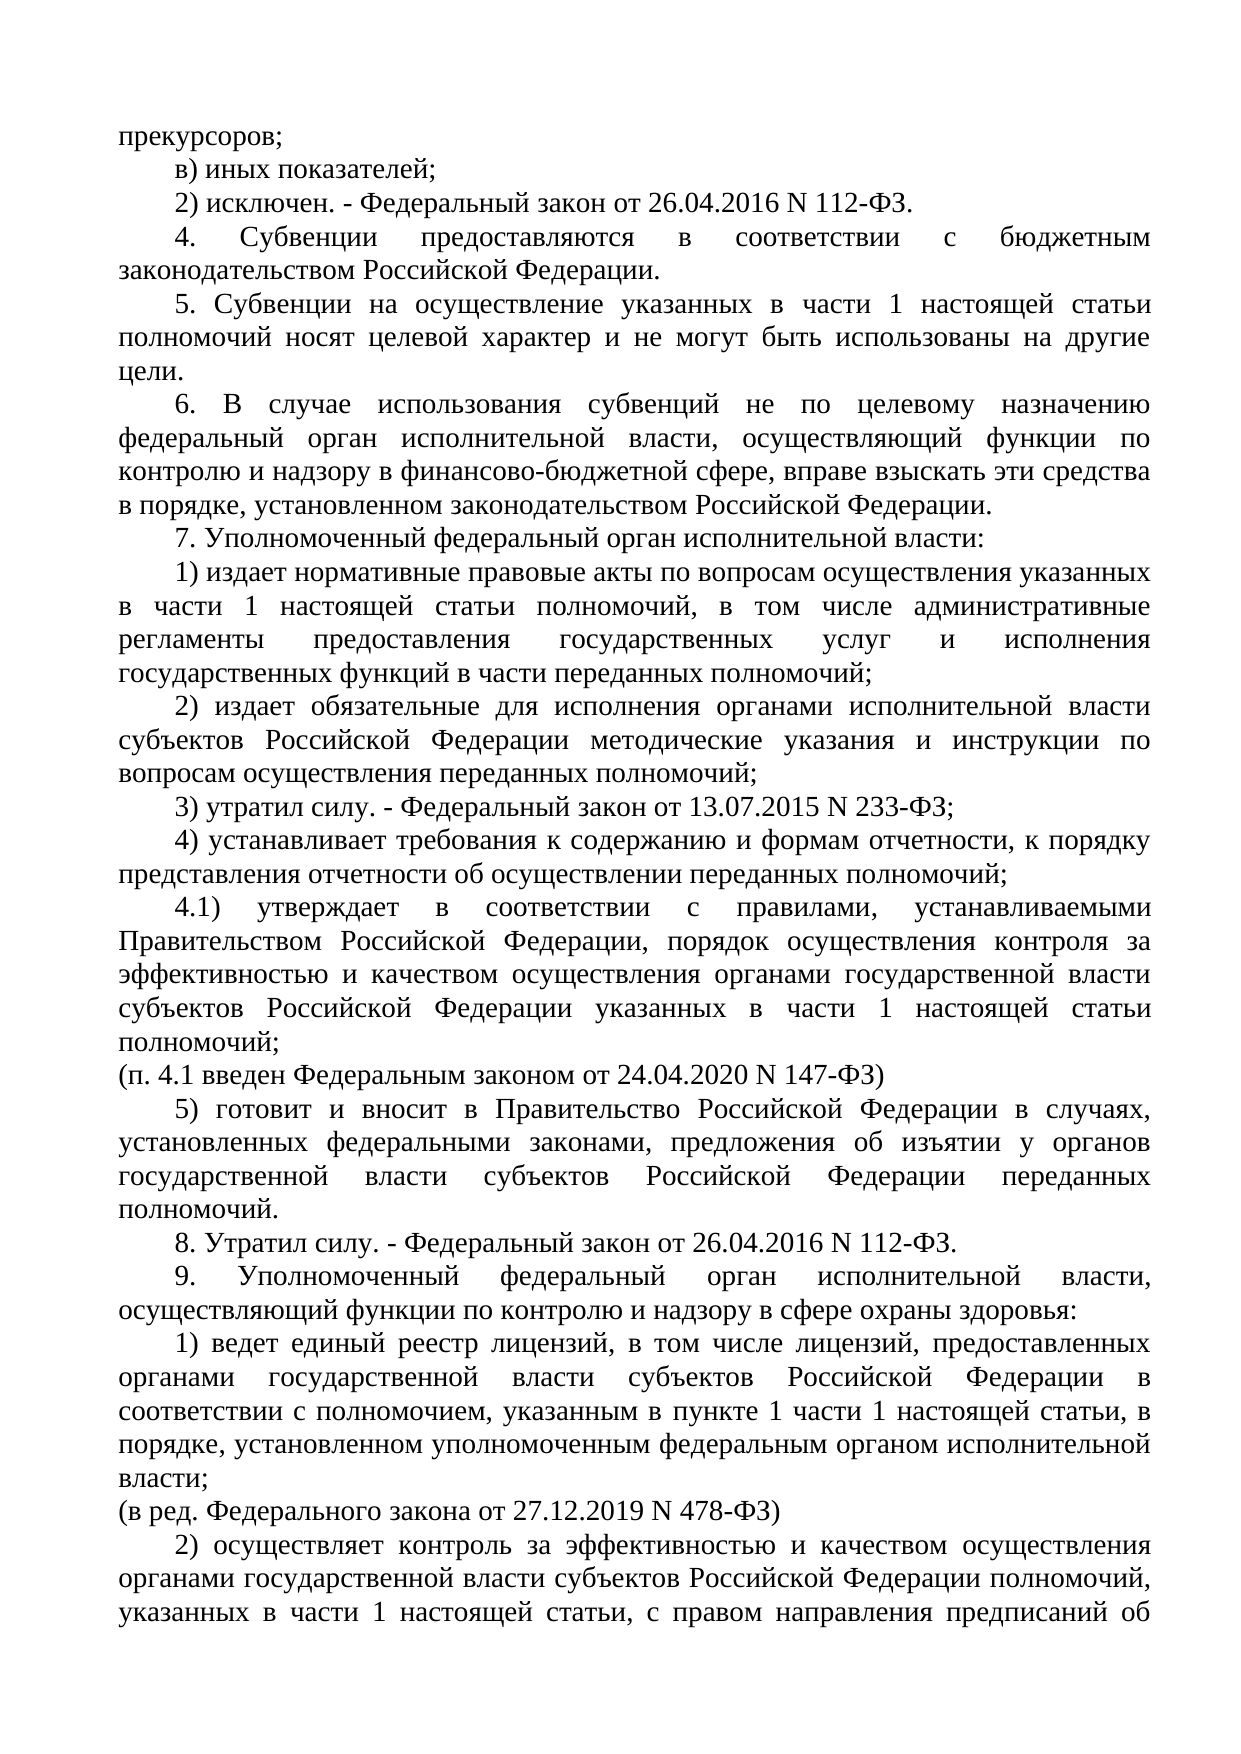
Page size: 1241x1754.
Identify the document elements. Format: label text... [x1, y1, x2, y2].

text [118, 118, 1152, 152]
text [118, 1527, 1152, 1627]
text в) иных показателей; [118, 152, 1152, 185]
text 7. Уполномоченный федеральный орган исполнительной власти: [118, 521, 1152, 554]
text (в ред. Федерального закона от 27.12.2019 N 478-ФЗ) [118, 1493, 1152, 1527]
text 5. Субвенции на осуществление указанных в части 1 настоящей статьи полномочий носят целевой характер и не могут быть использованы на другие цели. [118, 286, 1152, 386]
text 1) издает нормативные правовые акты по вопросам осуществления указанных в части 1 настоящей статьи полномочий, в том числе административные регламенты предоставления государственных услуг и исполнения государственных функций в части переданных полномочий; [118, 554, 1152, 688]
text 9. Уполномоченный федеральный орган исполнительной власти, осуществляющий функции по контролю и надзору в сфере охраны здоровья: [118, 1258, 1152, 1326]
text 2) исключен. - Федеральный закон от 26.04.2016 N 112-ФЗ. [118, 185, 1152, 219]
text 4) устанавливает требования к содержанию и формам отчетности, к порядку представления отчетности об осуществлении переданных полномочий; [118, 822, 1152, 889]
text 2) издает обязательные для исполнения органами исполнительной власти субъектов Российской Федерации методические указания и инструкции по вопросам осуществления переданных полномочий; [118, 688, 1152, 789]
text 1) ведет единый реестр лицензий, в том числе лицензий, предоставленных органами государственной власти субъектов Российской Федерации в соответствии с полномочием, указанным в пункте 1 части 1 настоящей статьи, в порядке, установленном уполномоченным федеральным органом исполнительной власти; [118, 1326, 1152, 1493]
text 5) готовит и вносит в Правительство Российской Федерации в случаях, установленных федеральными законами, предложения об изъятии у органов государственной власти субъектов Российской Федерации переданных полномочий. [118, 1091, 1152, 1225]
text 3) утратил силу. - Федеральный закон от 13.07.2015 N 233-ФЗ; [118, 789, 1152, 822]
text 4.1) утверждает в соответствии с правилами, устанавливаемыми Правительством Российской Федерации, порядок осуществления контроля за эффективностью и качеством осуществления органами государственной власти субъектов Российской Федерации указанных в части 1 настоящей статьи полномочий; [118, 889, 1152, 1057]
text 8. Утратил силу. - Федеральный закон от 26.04.2016 N 112-ФЗ. [118, 1225, 1152, 1258]
text 6. В случае использования субвенций не по целевому назначению федеральный орган исполнительной власти, осуществляющий функции по контролю и надзору в финансово-бюджетной сфере, вправе взыскать эти средства в порядке, установленном законодательством Российской Федерации. [118, 386, 1152, 521]
text (п. 4.1 введен Федеральным законом от 24.04.2020 N 147-ФЗ) [118, 1057, 1152, 1091]
text 4. Субвенции предоставляются в соответствии с бюджетным законодательством Российской Федерации. [118, 219, 1152, 286]
